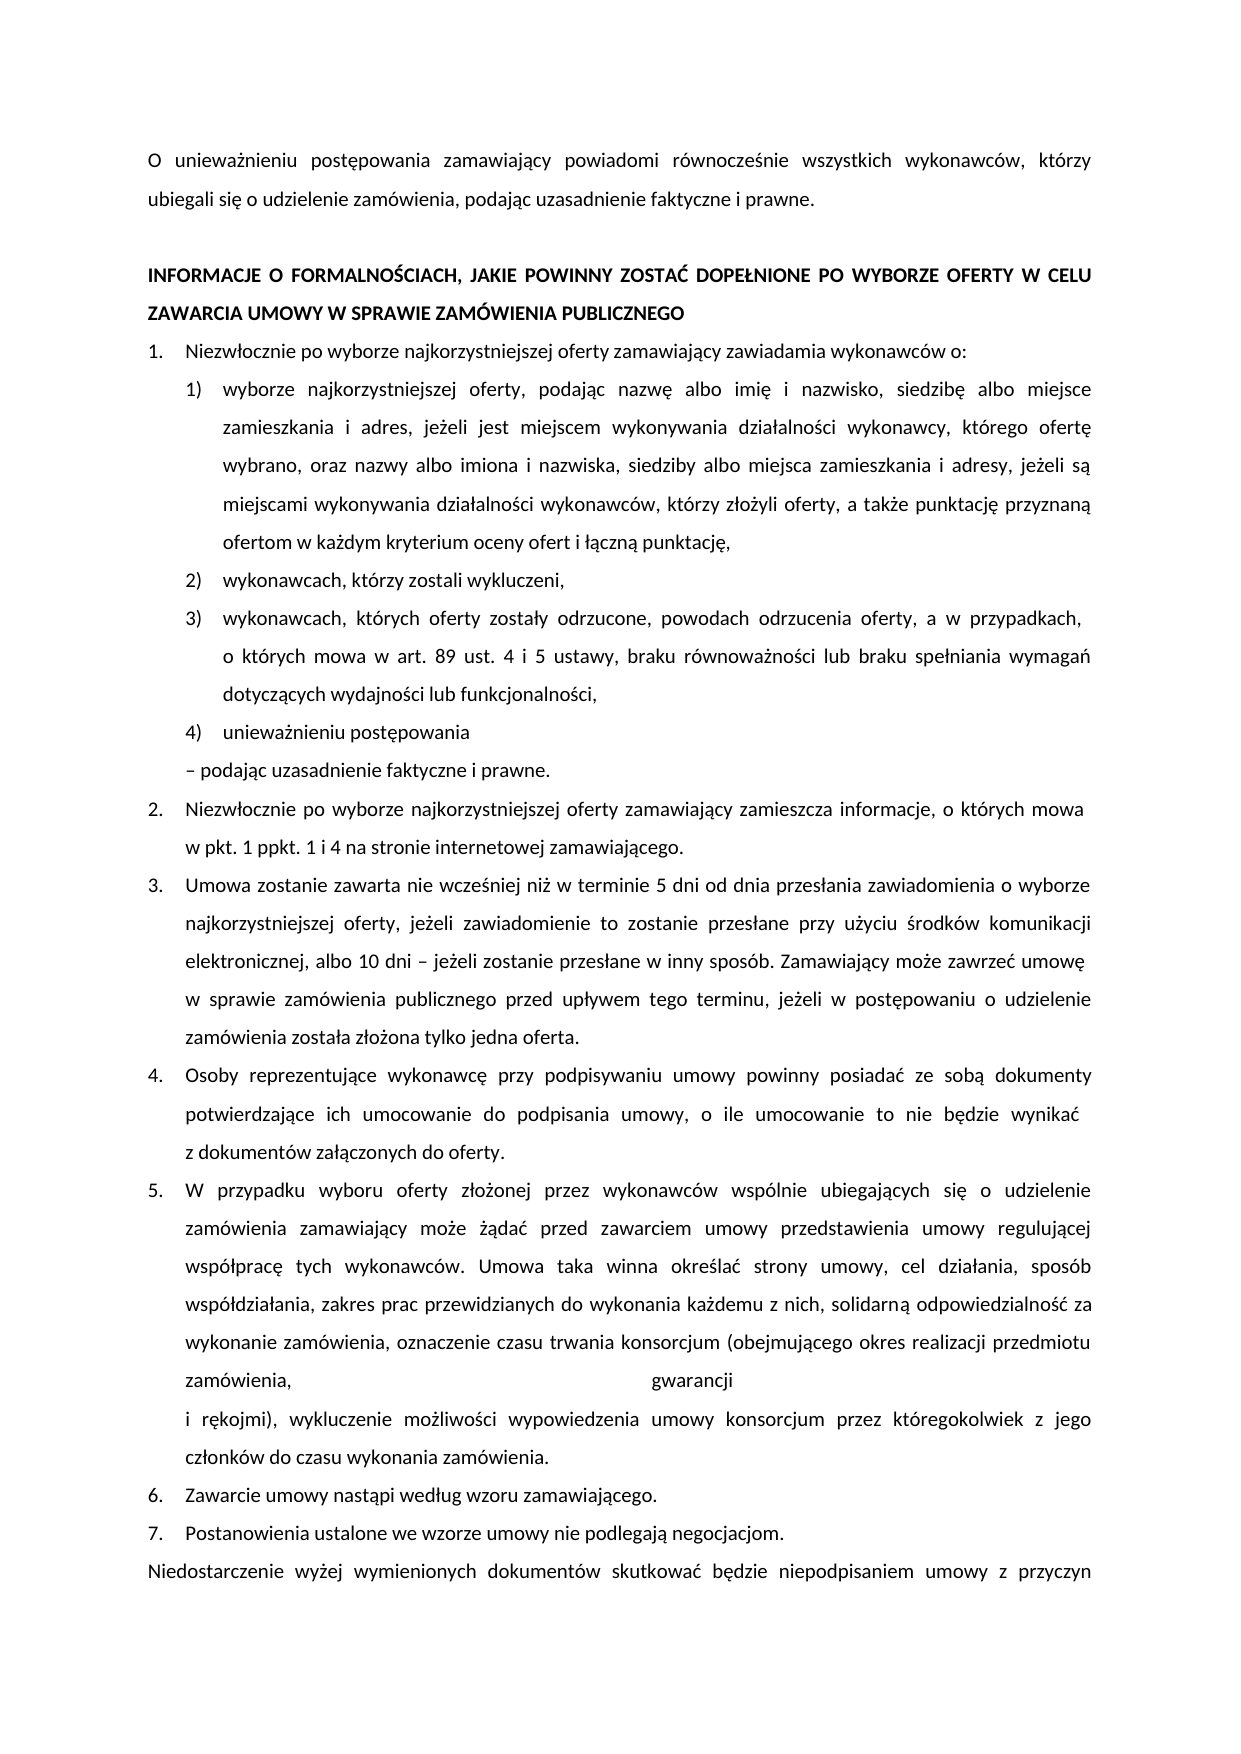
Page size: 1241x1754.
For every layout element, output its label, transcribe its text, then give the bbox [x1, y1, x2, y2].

text INFORMACJE O FORMALNOŚCIACH, JAKIE POWINNY ZOSTAĆ DOPEŁNIONE PO WYBORZE OFERTY W CELU ZAWARCIA UMOWY W SPRAWIE ZAMÓWIENIA PUBLICZNEGO [148, 262, 1093, 326]
list wykonawcach, którzy zostali wykluczeni, [185, 567, 1093, 592]
list Niezwłocznie po wyborze najkorzystniejszej oferty zamawiający zawiadamia wykonawców o: [148, 338, 1093, 364]
list unieważnieniu postępowania [185, 719, 1093, 745]
text – podając uzasadnienie faktyczne i prawne. [148, 758, 1093, 783]
list W przypadku wyboru oferty złożonej przez wykonawców wspólnie ubiegających się o udzielenie zamówienia zamawiający może żądać przed zawarciem umowy przedstawienia umowy regulującej współpracę tych wykonawców. Umowa taka winna określać strony umowy, cel działania, sposób współdziałania, zakres prac przewidzianych do wykonania każdemu z nich, solidarną odpowiedzialność za wykonanie zamówienia, oznaczenie czasu trwania konsorcjum (obejmującego okres realizacji przedmiotu zamówienia, gwarancji i rękojmi), wykluczenie możliwości wypowiedzenia umowy konsorcjum przez któregokolwiek z jego członków do czasu wykonania zamówienia. [148, 1177, 1093, 1469]
list Niezwłocznie po wyborze najkorzystniejszej oferty zamawiający zamieszcza informacje, o których mowa w pkt. 1 ppkt. 1 i 4 na stronie internetowej zamawiającego. [148, 796, 1093, 859]
list Zawarcie umowy nastąpi według wzoru zamawiającego. [148, 1482, 1093, 1507]
list wykonawcach, których oferty zostały odrzucone, powodach odrzucenia oferty, a w przypadkach, o których mowa w art. 89 ust. 4 i 5 ustawy, braku równoważności lub braku spełniania wymagań dotyczących wydajności lub funkcjonalności, [185, 605, 1093, 707]
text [148, 1558, 1093, 1584]
list Umowa zostanie zawarta nie wcześniej niż w terminie 5 dni od dnia przesłania zawiadomienia o wyborze najkorzystniejszej oferty, jeżeli zawiadomienie to zostanie przesłane przy użyciu środków komunikacji elektronicznej, albo 10 dni – jeżeli zostanie przesłane w inny sposób. Zamawiający może zawrzeć umowę w sprawie zamówienia publicznego przed upływem tego terminu, jeżeli w postępowaniu o udzielenie zamówienia została złożona tylko jedna oferta. [148, 872, 1093, 1050]
text O unieważnieniu postępowania zamawiający powiadomi równocześnie wszystkich wykonawców, którzy ubiegali się o udzielenie zamówienia, podając uzasadnienie faktyczne i prawne. [148, 148, 1093, 211]
list Postanowienia ustalone we wzorze umowy nie podlegają negocjacjom. [148, 1520, 1093, 1546]
list wyborze najkorzystniejszej oferty, podając nazwę albo imię i nazwisko, siedzibę albo miejsce zamieszkania i adres, jeżeli jest miejscem wykonywania działalności wykonawcy, którego ofertę wybrano, oraz nazwy albo imiona i nazwiska, siedziby albo miejsca zamieszkania i adresy, jeżeli są miejscami wykonywania działalności wykonawców, którzy złożyli oferty, a także punktację przyznaną ofertom w każdym kryterium oceny ofert i łączną punktację, [185, 376, 1093, 554]
list Osoby reprezentujące wykonawcę przy podpisywaniu umowy powinny posiadać ze sobą dokumenty potwierdzające ich umocowanie do podpisania umowy, o ile umocowanie to nie będzie wynikać z dokumentów załączonych do oferty. [148, 1063, 1093, 1164]
